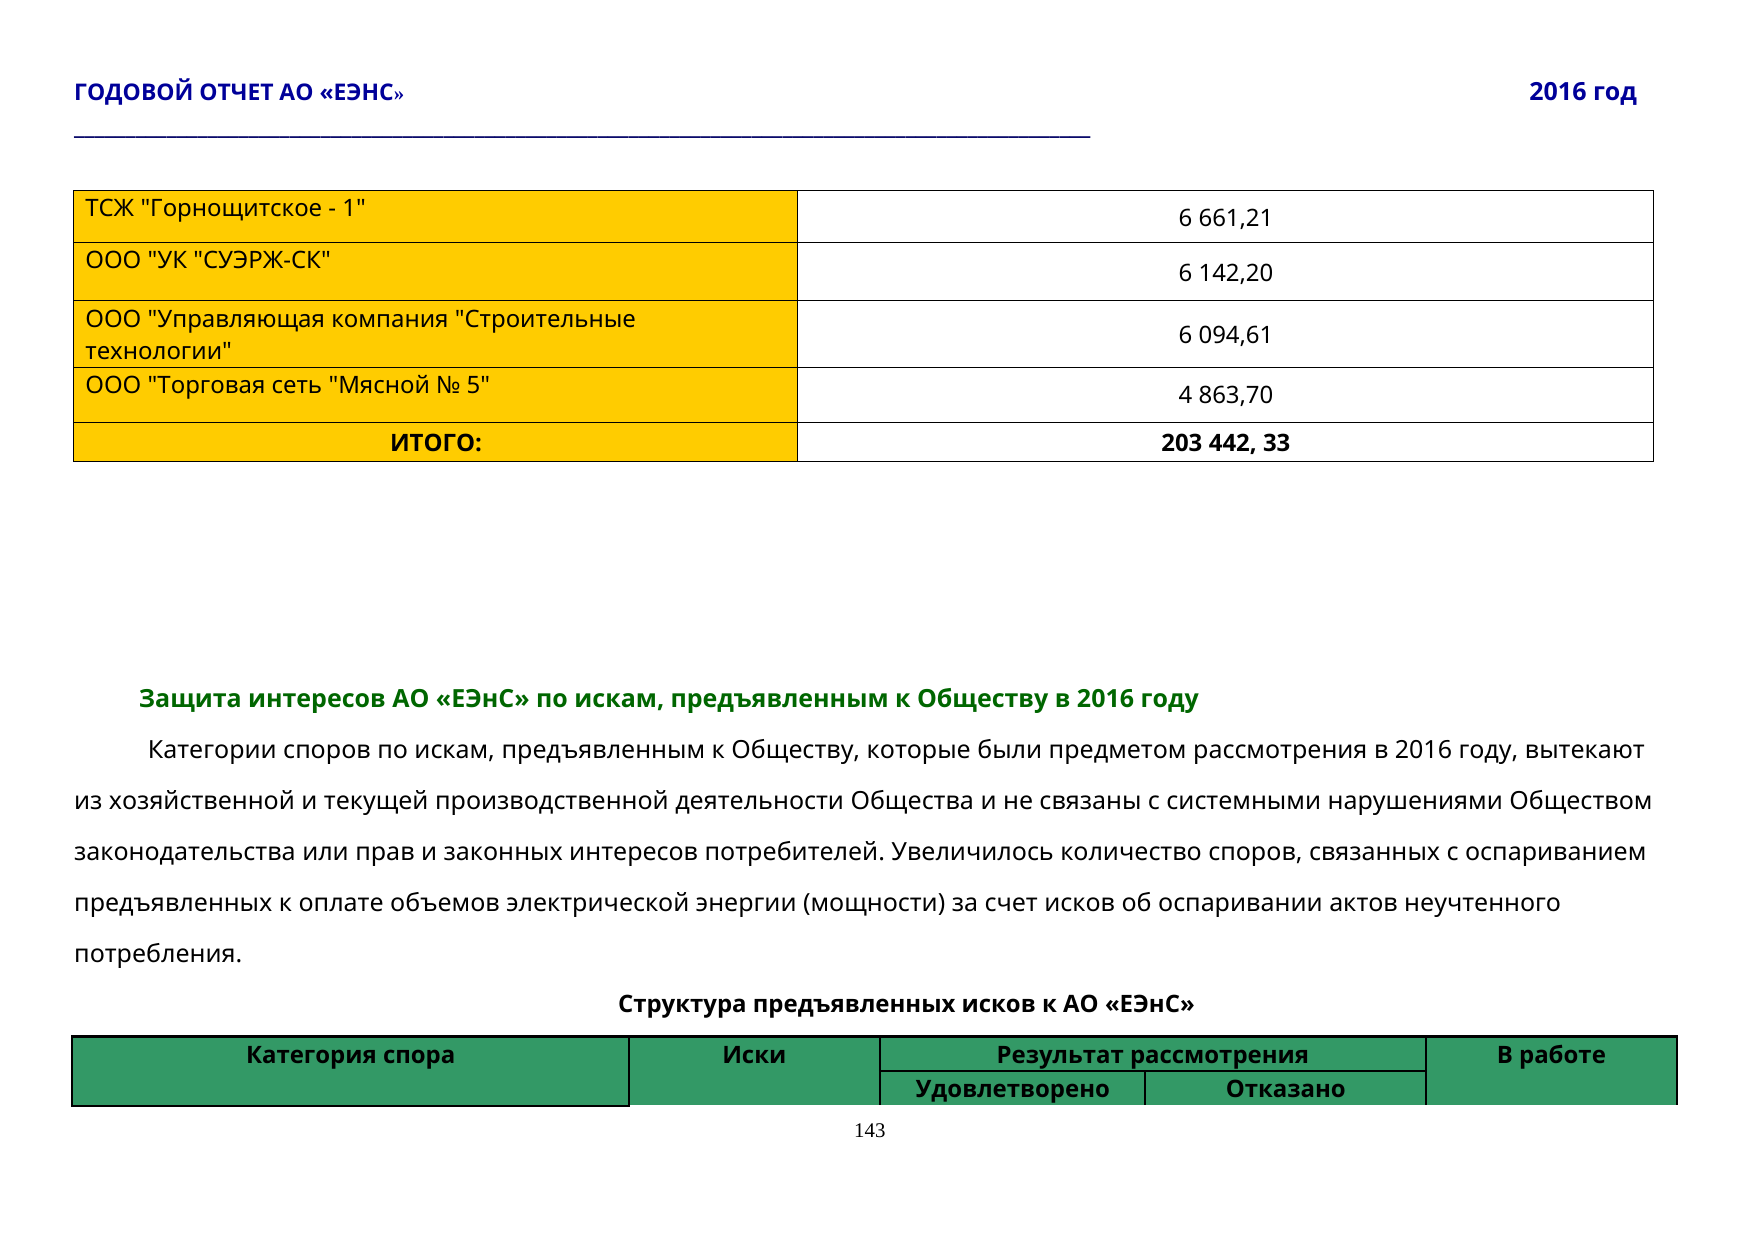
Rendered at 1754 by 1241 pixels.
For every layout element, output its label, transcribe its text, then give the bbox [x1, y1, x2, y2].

text Структура предъявленных исков к АО «ЕЭнС» [74, 987, 1665, 1019]
text Категории споров по искам, предъявленным к Обществу, которые были предметом рассмотрения в 2016 году, вытекают из хозяйственной и текущей производственной деятельности Общества и не связаны с системными нарушениями Обществом законодательства или прав и законных интересов потребителей. Увеличилось количество споров, связанных с оспариванием предъявленных к оплате объемов электрической энергии (мощности) за счет исков об оспаривании актов неучтенного потребления. [74, 731, 1665, 969]
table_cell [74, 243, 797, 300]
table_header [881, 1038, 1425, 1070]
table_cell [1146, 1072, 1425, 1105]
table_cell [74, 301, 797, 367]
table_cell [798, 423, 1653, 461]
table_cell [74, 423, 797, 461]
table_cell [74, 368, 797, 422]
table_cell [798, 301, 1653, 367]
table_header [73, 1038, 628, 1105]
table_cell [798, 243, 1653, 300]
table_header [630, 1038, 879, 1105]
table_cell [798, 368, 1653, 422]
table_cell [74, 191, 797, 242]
text Защита интересов АО «ЕЭнС» по искам, предъявленным к Обществу в 2016 году [74, 680, 1665, 714]
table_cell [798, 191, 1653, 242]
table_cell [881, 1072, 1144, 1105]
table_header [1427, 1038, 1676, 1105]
